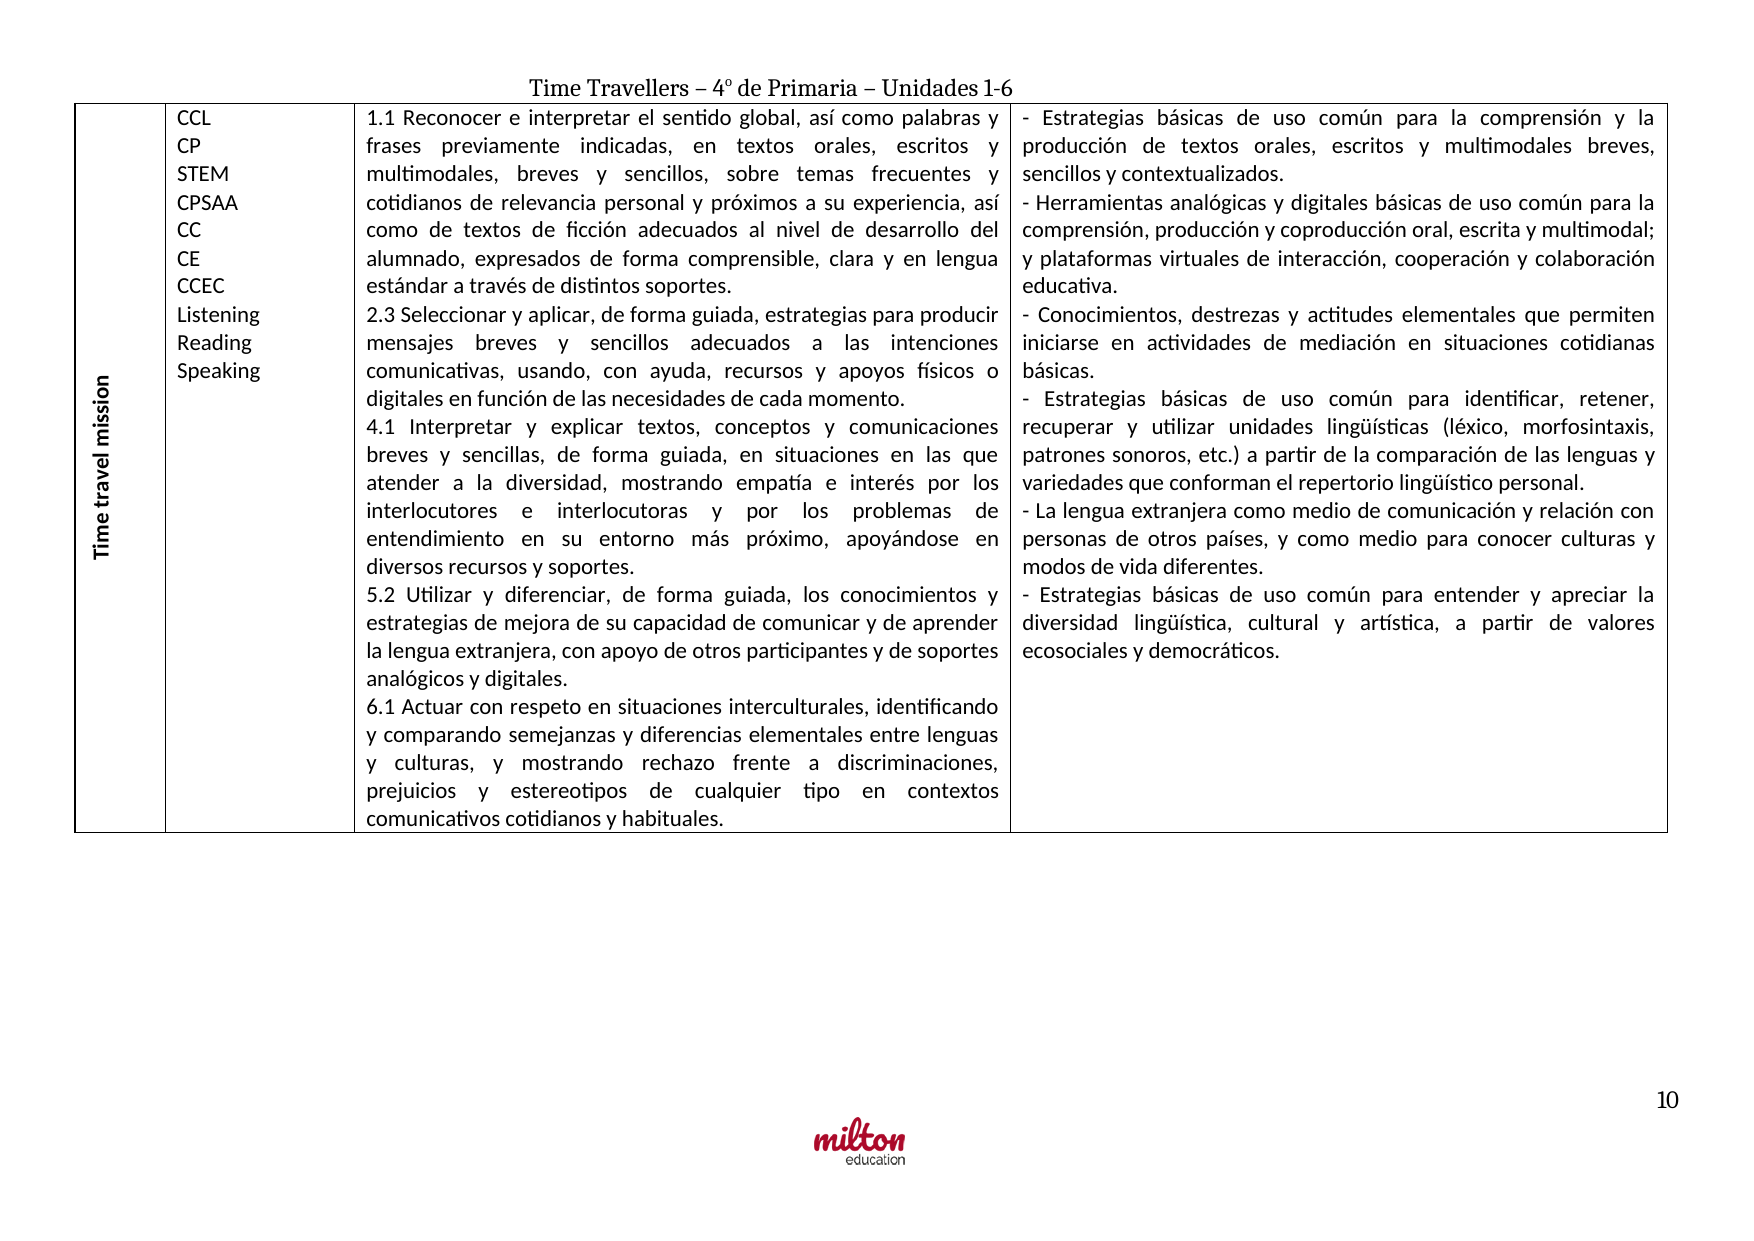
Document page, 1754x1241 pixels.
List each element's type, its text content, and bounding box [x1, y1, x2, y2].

table_cell Time travel mission [76, 104, 165, 832]
table_cell 1.1 Reconocer e interpretar el sentido global, así como palabras y frases previamente indicadas, en textos orales, escritos y multimodales, breves y sencillos, sobre temas frecuentes y cotidianos de relevancia personal y próximos a su experiencia, así como de textos de ficción adecuados al nivel de desarrollo del alumnado, expresados de forma comprensible, clara y en lengua estándar a través de distintos soportes. 2.3 Seleccionar y aplicar, de forma guiada, estrategias para producir mensajes breves y sencillos adecuados a las intenciones comunicativas, usando, con ayuda, recursos y apoyos físicos o digitales en función de las necesidades de cada momento. 4.1 Interpretar y explicar textos, conceptos y comunicaciones breves y sencillas, de forma guiada, en situaciones en las que atender a la diversidad, mostrando empatía e interés por los interlocutores e interlocutoras y por los problemas de entendimiento en su entorno más próximo, apoyándose en diversos recursos y soportes. 5.2 Utilizar y diferenciar, de forma guiada, los conocimientos y estrategias de mejora de su capacidad de comunicar y de aprender la lengua extranjera, con apoyo de otros participantes y de soportes analógicos y digitales. 6.1 Actuar con respeto en situaciones interculturales, identificando y comparando semejanzas y diferencias elementales entre lenguas y culturas, y mostrando rechazo frente a discriminaciones, prejuicios y estereotipos de cualquier tipo en contextos comunicativos cotidianos y habituales. [355, 104, 1010, 832]
table_cell - Estrategias básicas de uso común para la comprensión y la producción de textos orales, escritos y multimodales breves, sencillos y contextualizados. - Herramientas analógicas y digitales básicas de uso común para la comprensión, producción y coproducción oral, escrita y multimodal; y plataformas virtuales de interacción, cooperación y colaboración educativa. - Conocimientos, destrezas y actitudes elementales que permiten iniciarse en actividades de mediación en situaciones cotidianas básicas. - Estrategias básicas de uso común para identificar, retener, recuperar y utilizar unidades lingüísticas (léxico, morfosintaxis, patrones sonoros, etc.) a partir de la comparación de las lenguas y variedades que conforman el repertorio lingüístico personal. - La lengua extranjera como medio de comunicación y relación con personas de otros países, y como medio para conocer culturas y modos de vida diferentes. - Estrategias básicas de uso común para entender y apreciar la diversidad lingüística, cultural y artística, a partir de valores ecosociales y democráticos. [1011, 104, 1667, 832]
table_cell CCL CP STEM CPSAA CC CE CCEC Listening Reading Speaking [166, 104, 354, 832]
picture [806, 1114, 911, 1167]
